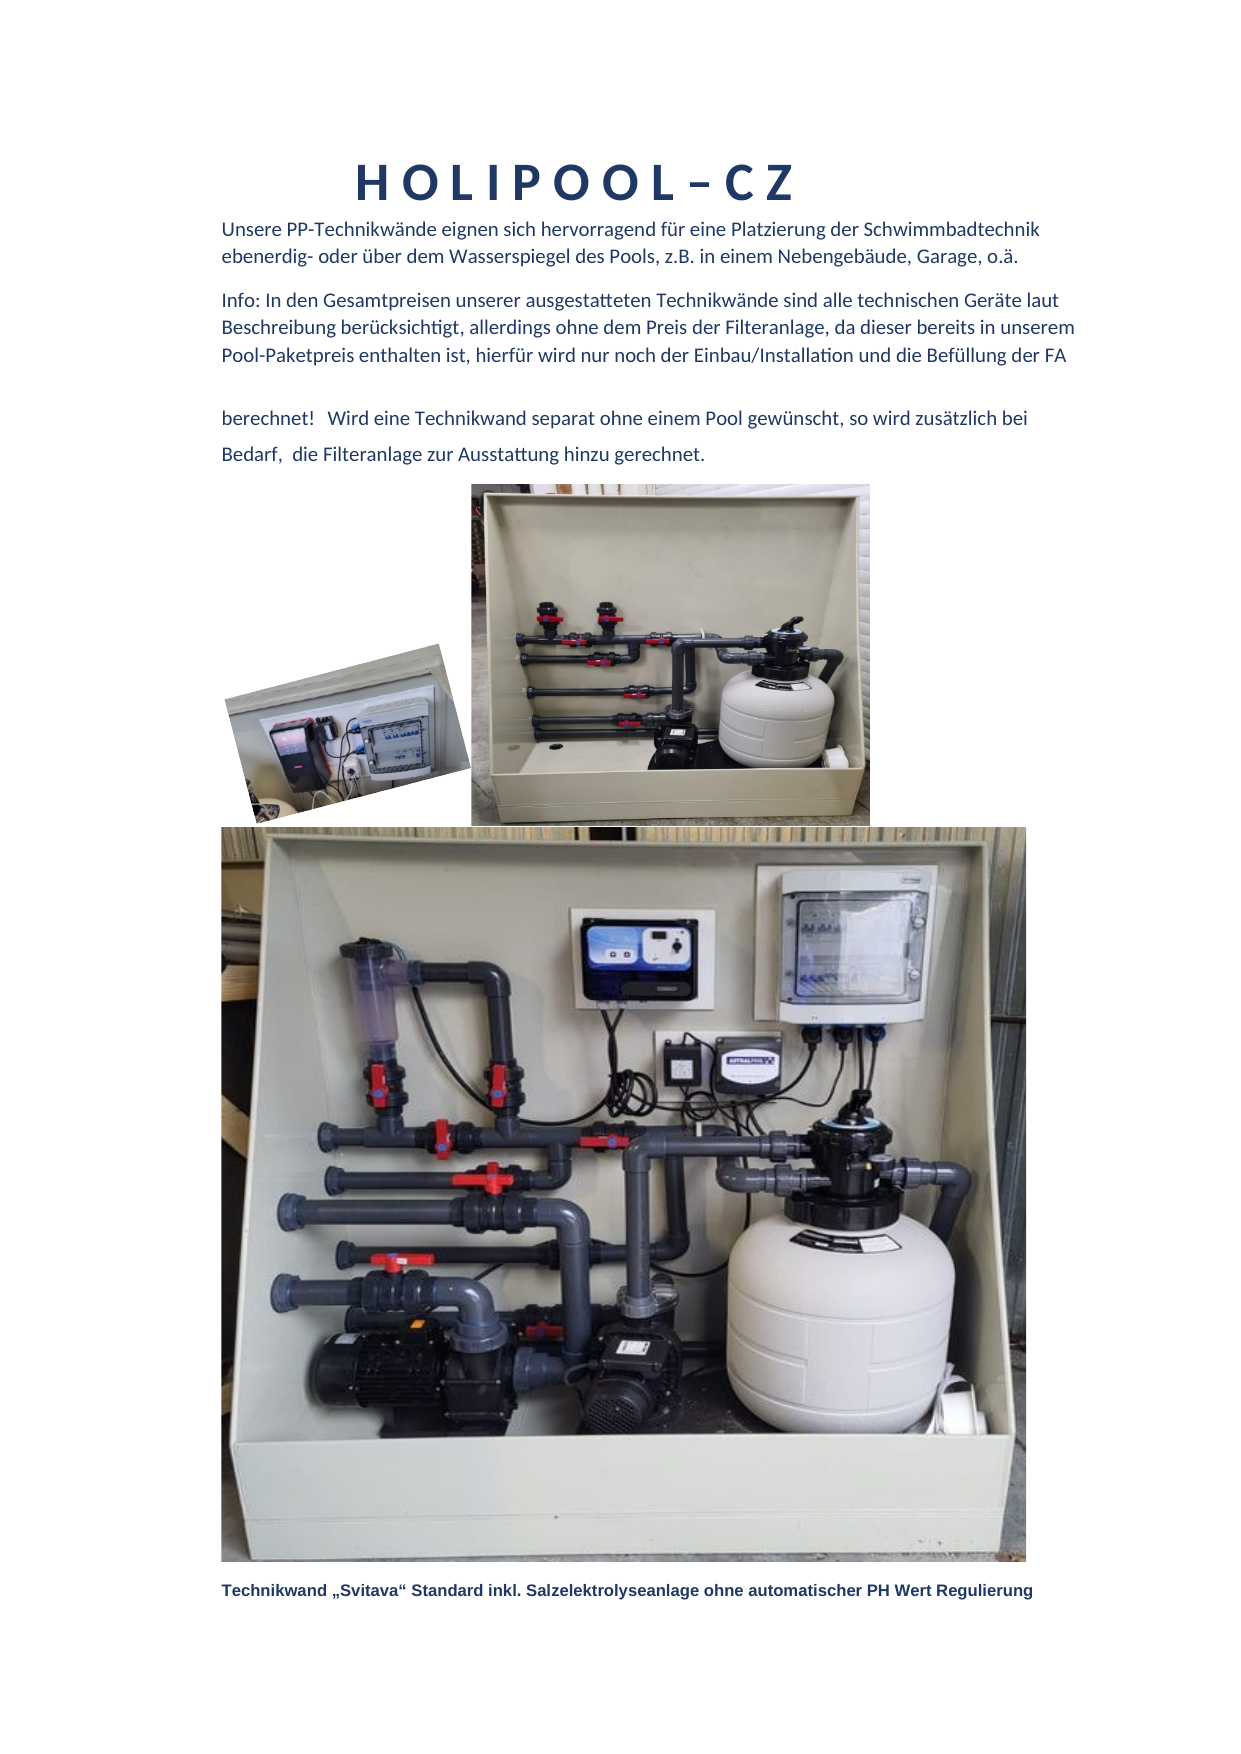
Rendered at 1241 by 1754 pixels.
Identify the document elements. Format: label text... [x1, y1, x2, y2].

text Info: In den Gesamtpreisen unserer ausgestatteten Technikwände sind alle technischen Geräte laut Beschreibung berücksichtigt, allerdings ohne dem Preis der Filteranlage, da dieser bereits in unserem Pool-Paketpreis enthalten ist, hierfür wird nur noch der Einbau/Installation und die Befüllung der FA berechnet! Wird eine Technikwand separat ohne einem Pool gewünscht, so wird zusätzlich bei Bedarf, die Filteranlage zur Ausstattung hinzu gerechnet. [221, 287, 1093, 466]
picture [225, 644, 470, 823]
picture [221, 827, 1027, 1562]
text Technikwand „Svitava“ Standard inkl. Salzelektrolyseanlage ohne automatischer PH Wert Regulierung [221, 1581, 1093, 1600]
picture [471, 484, 870, 826]
text H O L I P O O L – C Z Unsere PP-Technikwände eignen sich hervorragend für eine Platzierung der Schwimmbadtechnik ebenerdig- oder über dem Wasserspiegel des Pools, z.B. in einem Nebengebäude, Garage, o.ä. [221, 148, 1093, 268]
